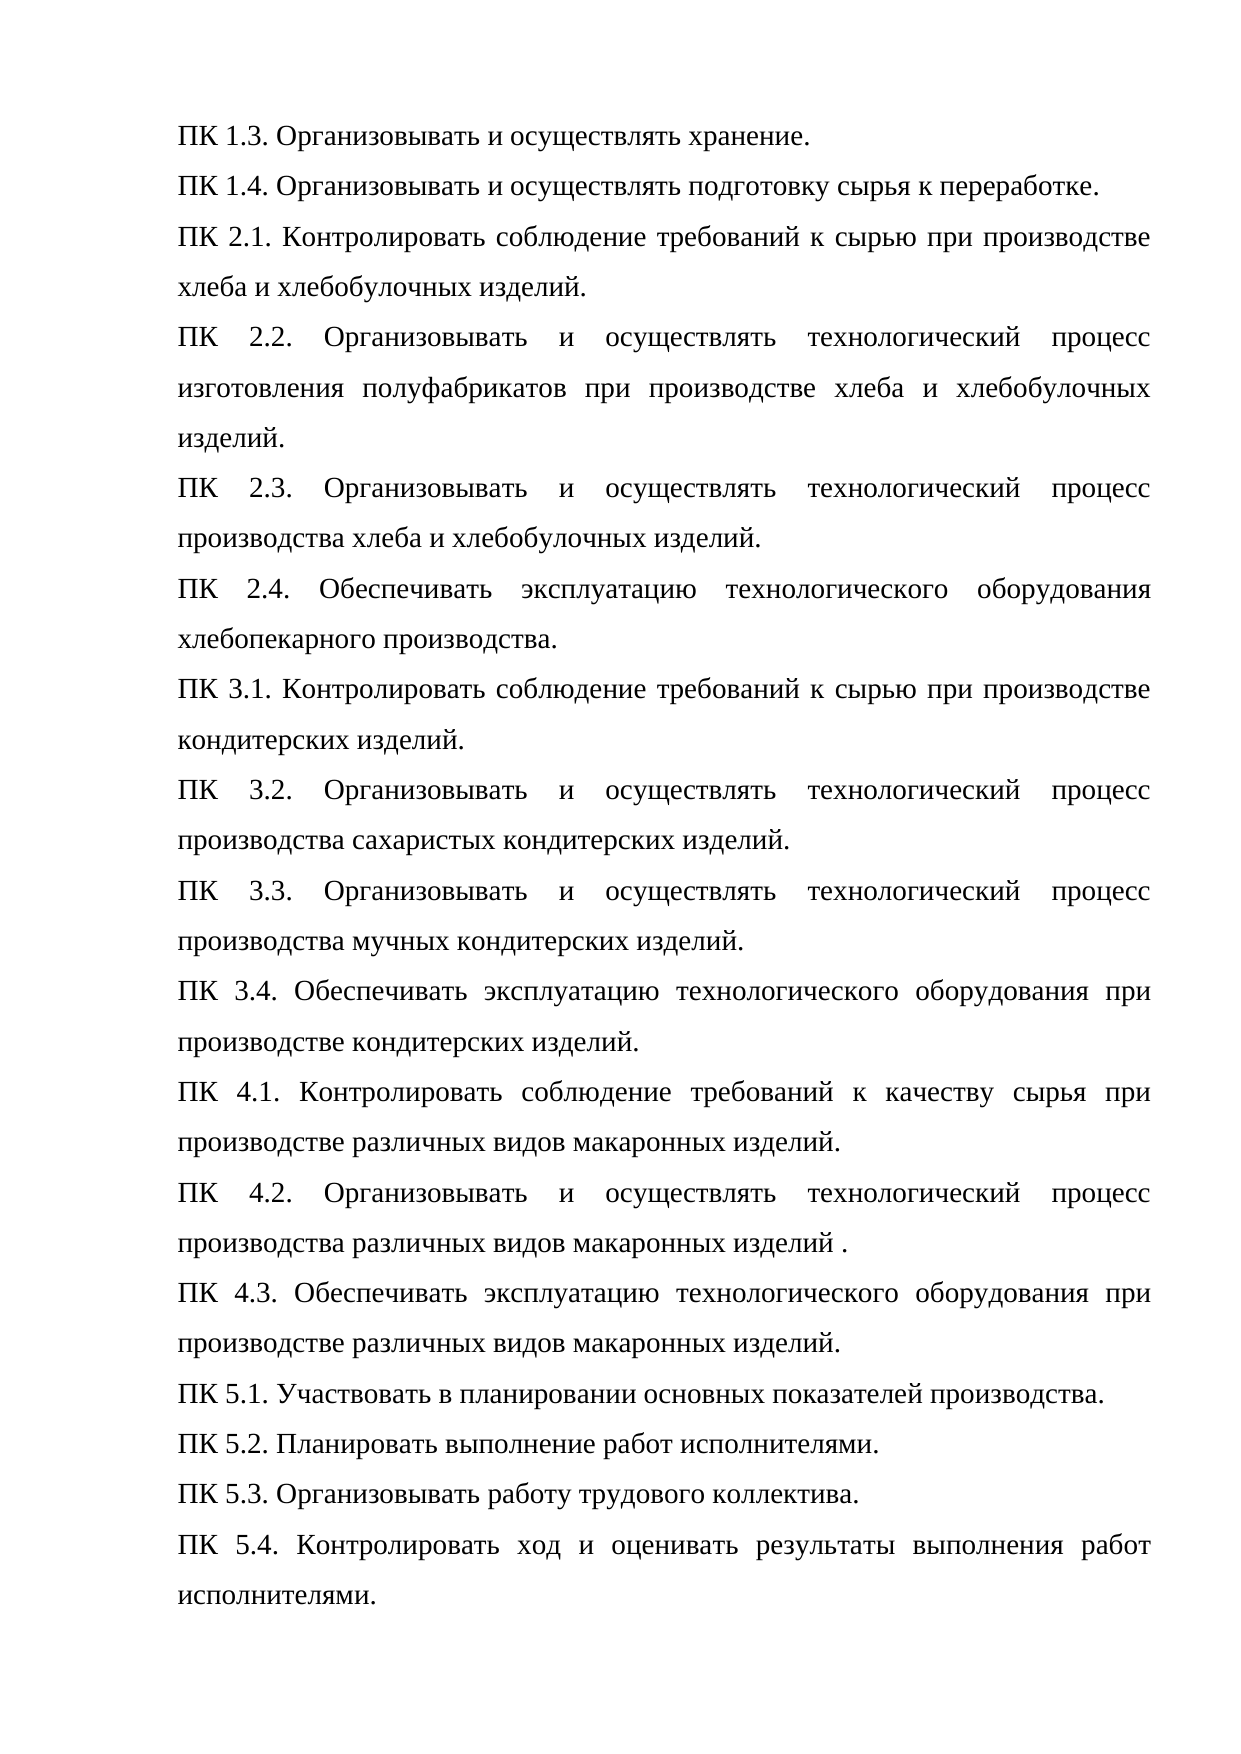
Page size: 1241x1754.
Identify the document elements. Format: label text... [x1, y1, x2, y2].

text ПК 1.4. Организовывать и осуществлять подготовку сырья к переработке. [177, 168, 1152, 202]
text ПК 4.1. Контролировать соблюдение требований к качеству сырья при производстве различных видов макаронных изделий. [177, 1074, 1152, 1158]
text ПК 5.2. Планировать выполнение работ исполнителями. [177, 1426, 1152, 1460]
text ПК 2.2. Организовывать и осуществлять технологический процесс изготовления полуфабрикатов при производстве хлеба и хлебобулочных изделий. [177, 319, 1152, 453]
text ПК 5.4. Контролировать ход и оценивать результаты выполнения работ исполнителями. [177, 1527, 1152, 1611]
text ПК 2.3. Организовывать и осуществлять технологический процесс производства хлеба и хлебобулочных изделий. [177, 470, 1152, 554]
text ПК 3.3. Организовывать и осуществлять технологический процесс производства мучных кондитерских изделий. [177, 873, 1152, 957]
text ПК 4.3. Обеспечивать эксплуатацию технологического оборудования при производстве различных видов макаронных изделий. [177, 1275, 1152, 1359]
text ПК 5.3. Организовывать работу трудового коллектива. [177, 1477, 1152, 1510]
text ПК 3.4. Обеспечивать эксплуатацию технологического оборудования при производстве кондитерских изделий. [177, 973, 1152, 1057]
text ПК 2.1. Контролировать соблюдение требований к сырью при производстве хлеба и хлебобулочных изделий. [177, 219, 1152, 303]
text ПК 3.1. Контролировать соблюдение требований к сырью при производстве кондитерских изделий. [177, 672, 1152, 755]
text ПК 1.3. Организовывать и осуществлять хранение. [177, 118, 1152, 152]
text ПК 3.2. Организовывать и осуществлять технологический процесс производства сахаристых кондитерских изделий. [177, 772, 1152, 856]
text ПК 2.4. Обеспечивать эксплуатацию технологического оборудования хлебопекарного производства. [177, 571, 1152, 655]
text ПК 4.2. Организовывать и осуществлять технологический процесс производства различных видов макаронных изделий . [177, 1175, 1152, 1258]
text ПК 5.1. Участвовать в планировании основных показателей производства. [177, 1376, 1152, 1409]
